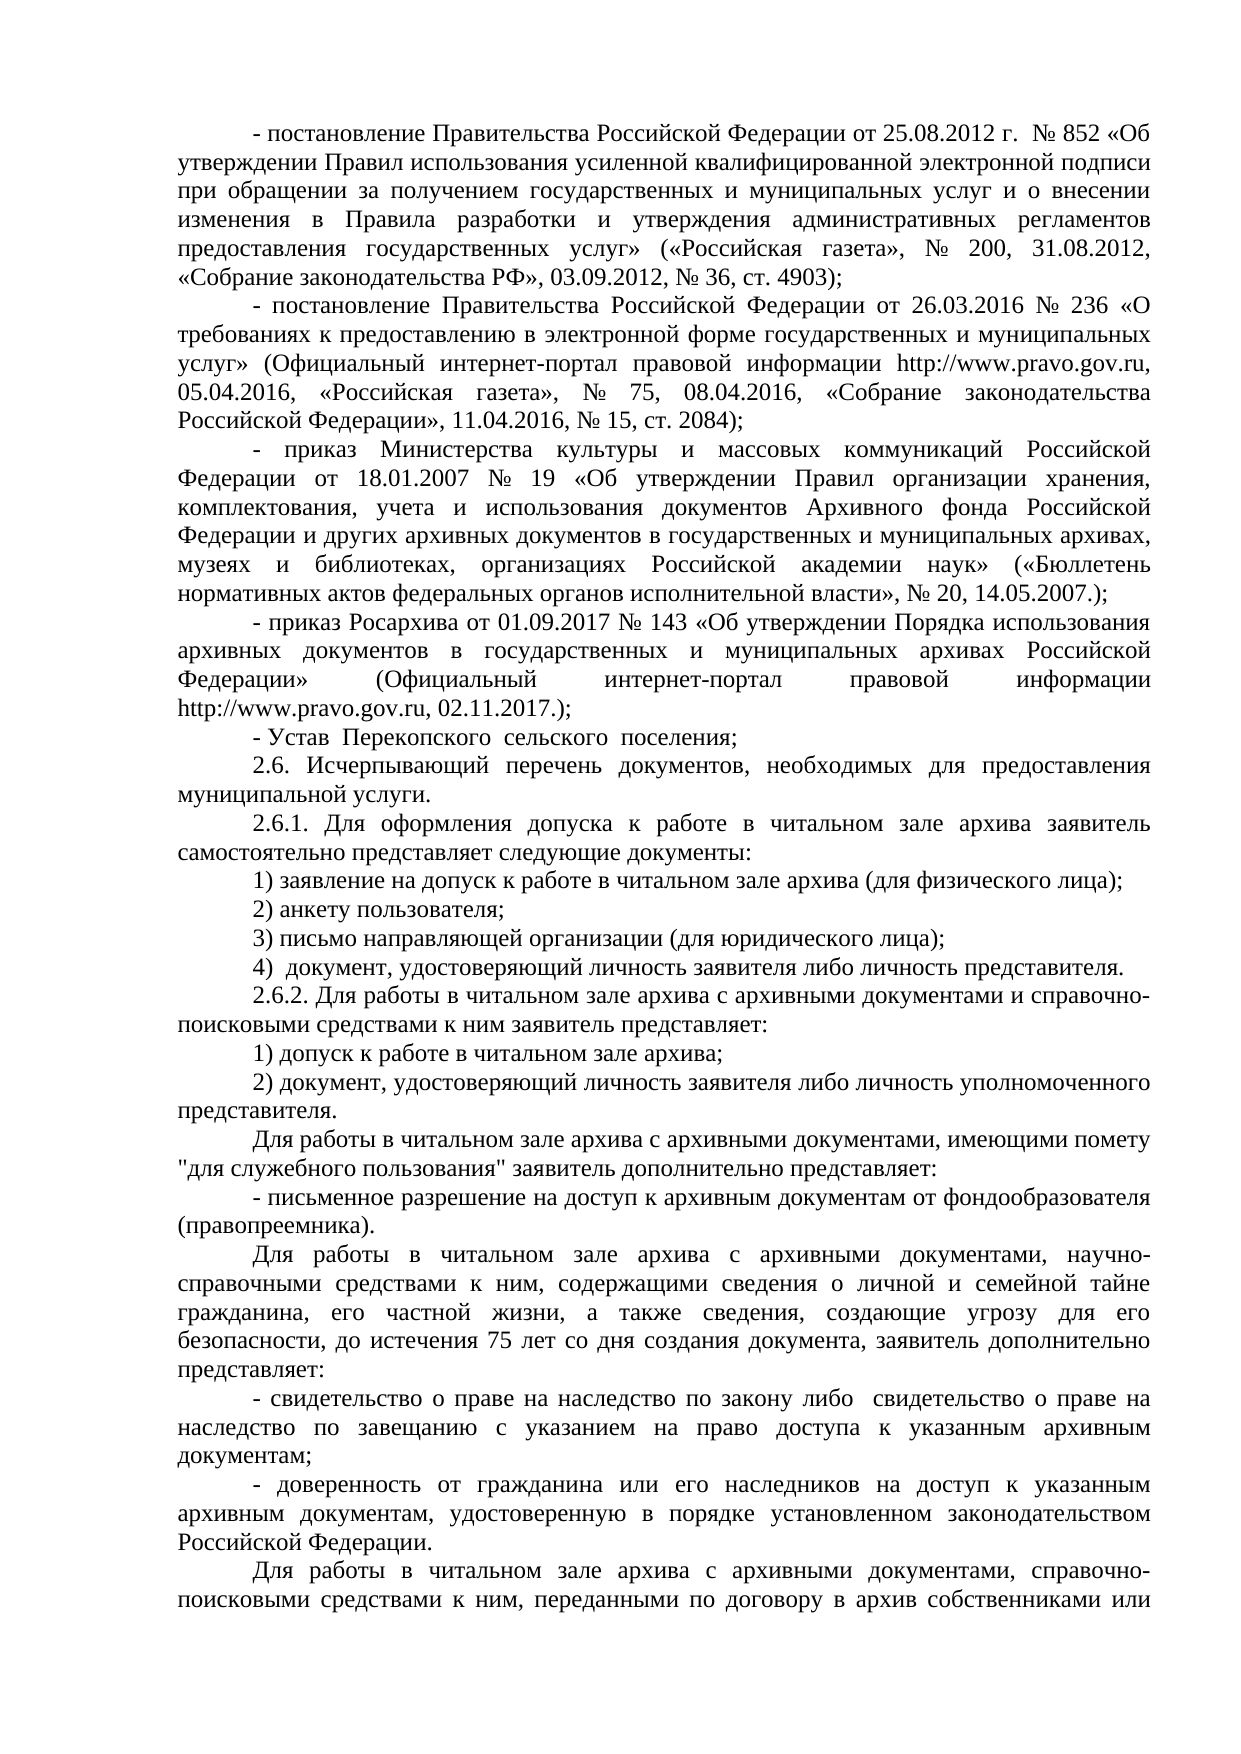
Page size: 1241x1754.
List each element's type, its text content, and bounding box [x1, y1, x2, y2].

text - постановление Правительства Российской Федерации от 25.08.2012 г. № 852 «Об утверждении Правил использования усиленной квалифицированной электронной подписи при обращении за получением государственных и муниципальных услуг и о внесении изменения в Правила разработки и утверждения административных регламентов предоставления государственных услуг» («Российская газета», № 200, 31.08.2012, «Собрание законодательства РФ», 03.09.2012, № 36, ст. 4903); [177, 118, 1152, 291]
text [177, 1556, 1152, 1613]
text 2.6.1. Для оформления допуска к работе в читальном зале архива заявитель самостоятельно представляет следующие документы: [177, 808, 1152, 866]
text 2) анкету пользователя; [177, 894, 1152, 923]
text 2.6. Исчерпывающий перечень документов, необходимых для предоставления муниципальной услуги. [177, 751, 1152, 808]
text - приказ Министерства культуры и массовых коммуникаций Российской Федерации от 18.01.2007 № 19 «Об утверждении Правил организации хранения, комплектования, учета и использования документов Архивного фонда Российской Федерации и других архивных документов в государственных и муниципальных архивах, музеях и библиотеках, организациях Российской академии наук» («Бюллетень нормативных актов федеральных органов исполнительной власти», № 20, 14.05.2007.); [177, 434, 1152, 607]
text 3) письмо направляющей организации (для юридического лица); [177, 923, 1152, 952]
text 1) заявление на допуск к работе в читальном зале архива (для физического лица); [177, 866, 1152, 894]
text - постановление Правительства Российской Федерации от 26.03.2016 № 236 «О требованиях к предоставлению в электронной форме государственных и муниципальных услуг» (Официальный интернет-портал правовой информации http://www.pravo.gov.ru, 05.04.2016, «Российская газета», № 75, 08.04.2016, «Собрание законодательства Российской Федерации», 11.04.2016, № 15, ст. 2084); [177, 291, 1152, 434]
text Для работы в читальном зале архива с архивными документами, научно-справочными средствами к ним, содержащими сведения о личной и семейной тайне гражданина, его частной жизни, а также сведения, создающие угрозу для его безопасности, до истечения 75 лет со дня создания документа, заявитель дополнительно представляет: [177, 1239, 1152, 1383]
text - доверенность от гражданина или его наследников на доступ к указанным архивным документам, удостоверенную в порядке установленном законодательством Российской Федерации. [177, 1469, 1152, 1556]
text 2) документ, удостоверяющий личность заявителя либо личность уполномоченного представителя. [177, 1067, 1152, 1124]
text Для работы в читальном зале архива с архивными документами, имеющими помету "для служебного пользования" заявитель дополнительно представляет: [177, 1124, 1152, 1182]
text 2.6.2. Для работы в читальном зале архива с архивными документами и справочно-поисковыми средствами к ним заявитель представляет: [177, 981, 1152, 1038]
text 1) допуск к работе в читальном зале архива; [177, 1038, 1152, 1067]
text - свидетельство о праве на наследство по закону либо свидетельство о праве на наследство по завещанию с указанием на право доступа к указанным архивным документам; [177, 1383, 1152, 1469]
text - Устав Перекопского сельского поселения; [177, 722, 1152, 751]
text - письменное разрешение на доступ к архивным документам от фондообразователя (правопреемника). [177, 1182, 1152, 1239]
text - приказ Росархива от 01.09.2017 № 143 «Об утверждении Порядка использования архивных документов в государственных и муниципальных архивах Российской Федерации» (Официальный интернет-портал правовой информации http://www.pravo.gov.ru, 02.11.2017.); [177, 607, 1152, 722]
text 4) документ, удостоверяющий личность заявителя либо личность представителя. [177, 952, 1152, 981]
